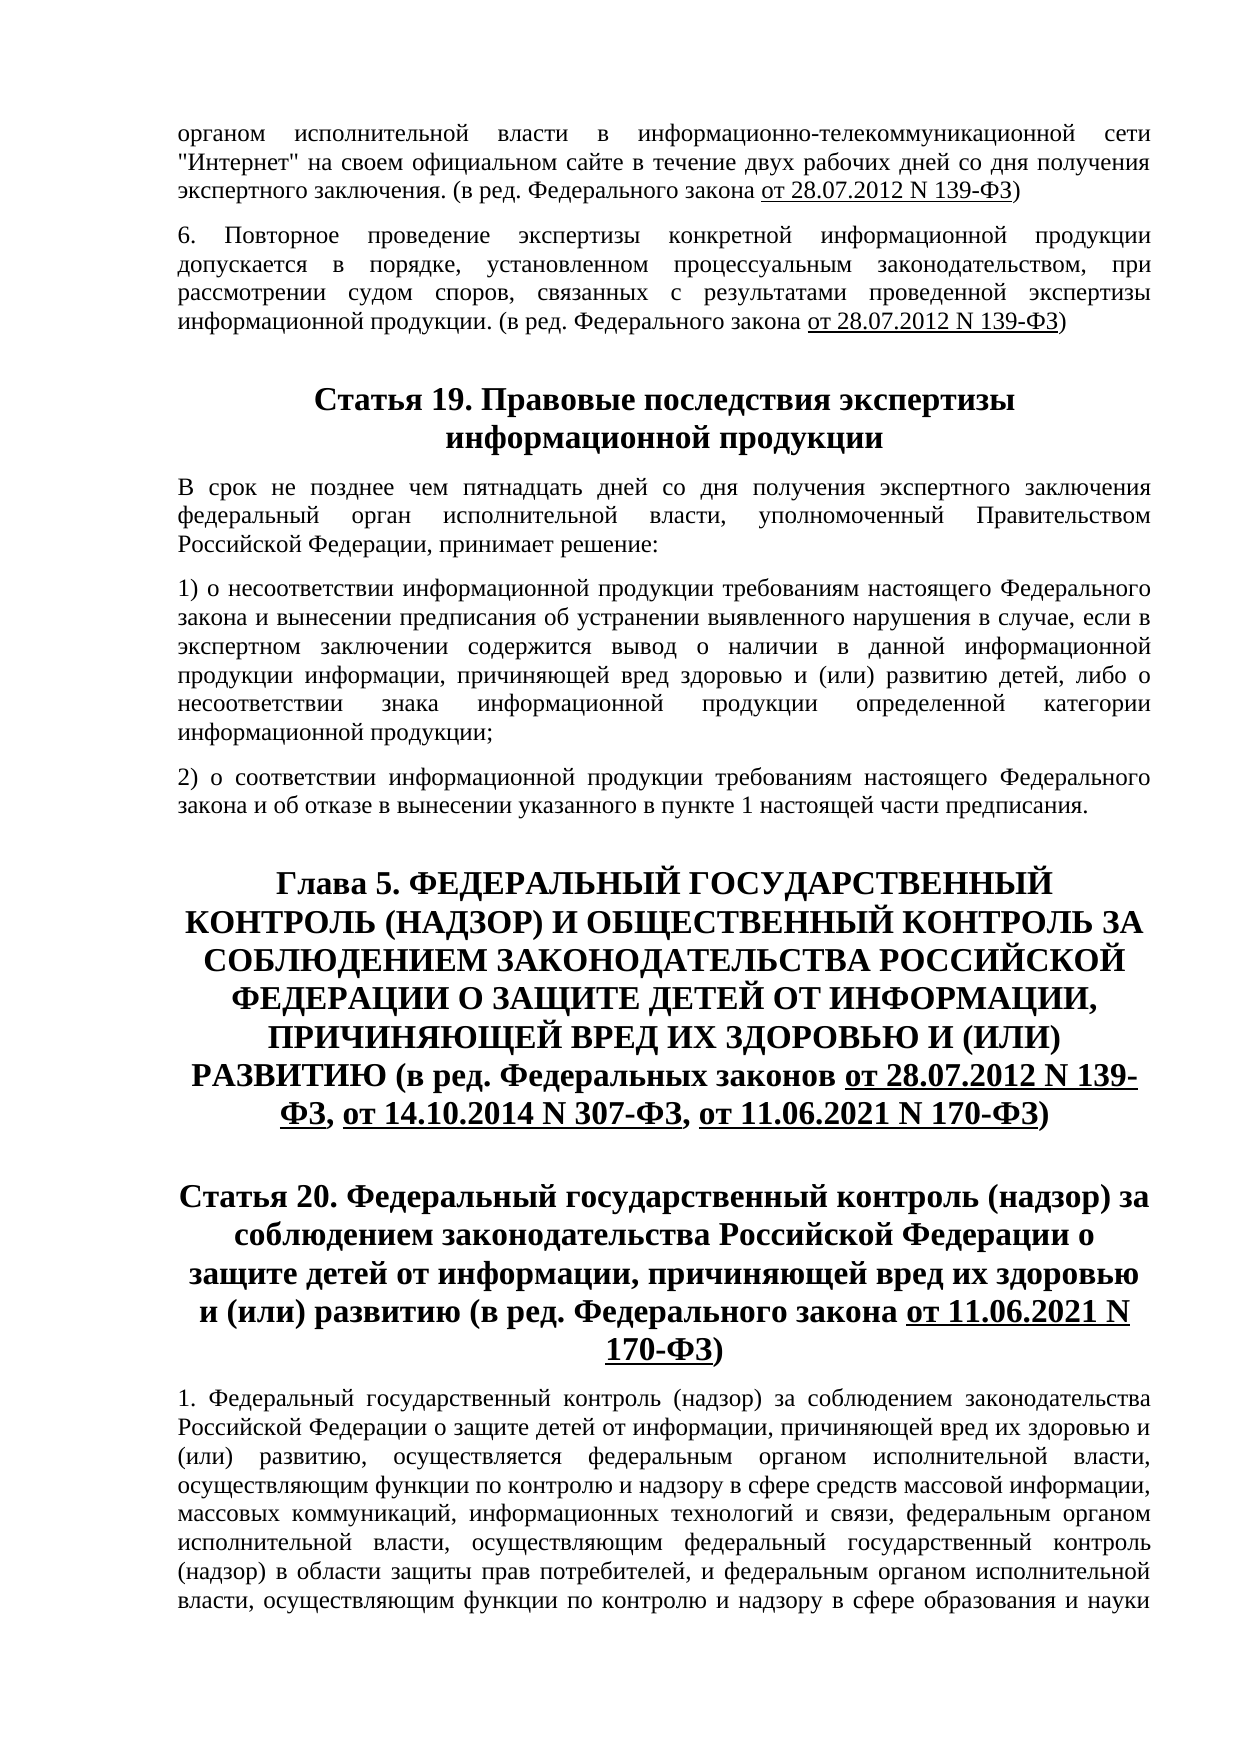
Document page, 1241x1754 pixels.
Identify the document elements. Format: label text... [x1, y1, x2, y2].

text В срок не позднее чем пятнадцать дней со дня получения экспертного заключения федеральный орган исполнительной власти, уполномоченный Правительством Российской Федерации, принимает решение: [177, 472, 1152, 558]
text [177, 1383, 1152, 1613]
text Статья 19. Правовые последствия экспертизы информационной продукции [177, 379, 1152, 456]
text 2) о соответствии информационной продукции требованиям настоящего Федерального закона и об отказе в вынесении указанного в пункте 1 настоящей части предписания. [177, 762, 1152, 819]
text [177, 118, 1152, 204]
text Глава 5. ФЕДЕРАЛЬНЫЙ ГОСУДАРСТВЕННЫЙ КОНТРОЛЬ (НАДЗОР) И ОБЩЕСТВЕННЫЙ КОНТРОЛЬ ЗА СОБЛЮДЕНИЕМ ЗАКОНОДАТЕЛЬСТВА РОССИЙСКОЙ ФЕДЕРАЦИИ О ЗАЩИТЕ ДЕТЕЙ ОТ ИНФОРМАЦИИ, ПРИЧИНЯЮЩЕЙ ВРЕД ИХ ЗДОРОВЬЮ И (ИЛИ) РАЗВИТИЮ (в ред. Федеральных законов от 28.07.2012 N 139-ФЗ, от 14.10.2014 N 307-ФЗ, от 11.06.2021 N 170-ФЗ) [177, 863, 1152, 1132]
text Статья 20. Федеральный государственный контроль (надзор) за соблюдением законодательства Российской Федерации о защите детей от информации, причиняющей вред их здоровью и (или) развитию (в ред. Федерального закона от 11.06.2021 N 170-ФЗ) [177, 1176, 1152, 1368]
text 6. Повторное проведение экспертизы конкретной информационной продукции допускается в порядке, установленном процессуальным законодательством, при рассмотрении судом споров, связанных с результатами проведенной экспертизы информационной продукции. (в ред. Федерального закона от 28.07.2012 N 139-ФЗ) [177, 220, 1152, 335]
text 1) о несоответствии информационной продукции требованиям настоящего Федерального закона и вынесении предписания об устранении выявленного нарушения в случае, если в экспертном заключении содержится вывод о наличии в данной информационной продукции информации, причиняющей вред здоровью и (или) развитию детей, либо о несоответствии знака информационной продукции определенной категории информационной продукции; [177, 573, 1152, 746]
